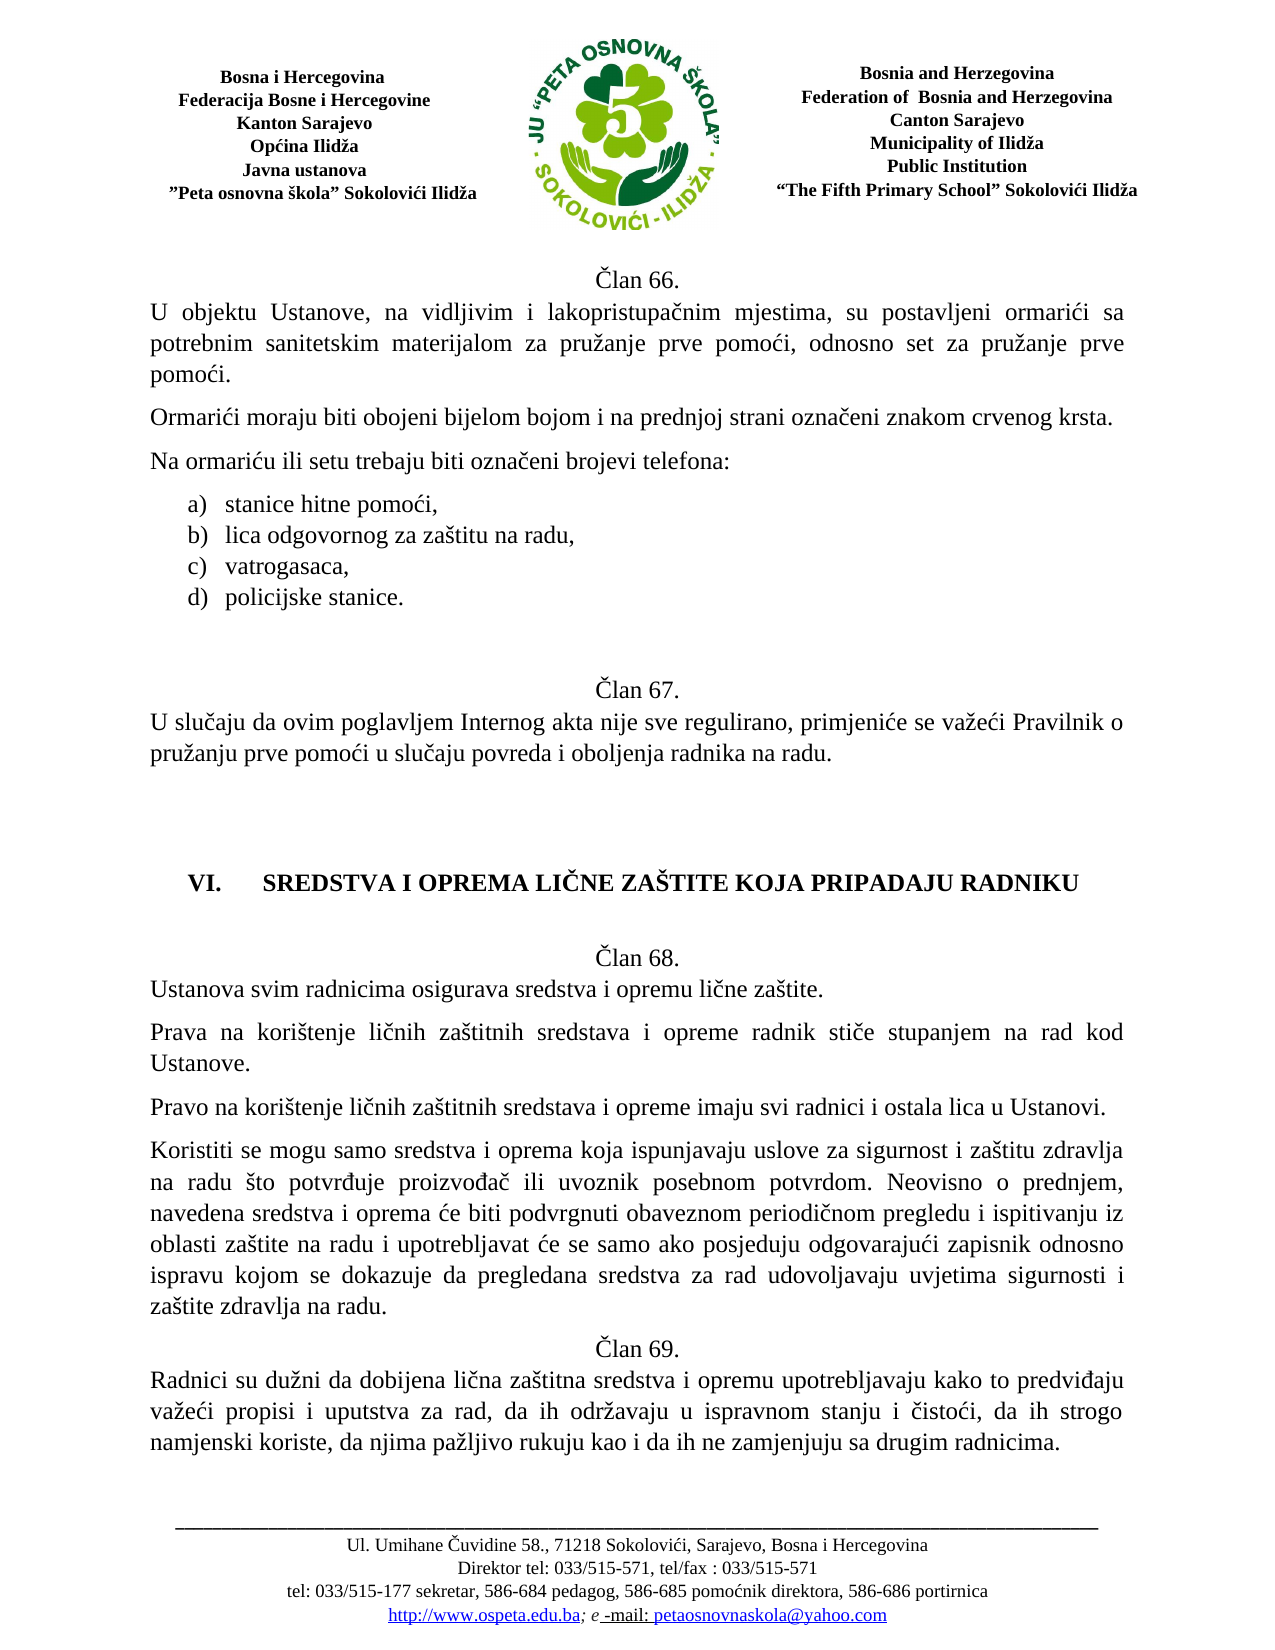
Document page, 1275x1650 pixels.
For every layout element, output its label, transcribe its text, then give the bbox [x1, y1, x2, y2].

list policijske stanice. [187, 582, 1125, 611]
list stanice hitne pomoći, [187, 489, 1125, 518]
text Prava na korištenje ličnih zaštitnih sredstava i opreme radnik stiče stupanjem na rad kod Ustanove. [150, 1017, 1125, 1077]
text Ormarići moraju biti obojeni bijelom bojom i na prednjoj strani označeni znakom crvenog krsta. [150, 402, 1125, 431]
text Na ormariću ili setu trebaju biti označeni brojevi telefona: [150, 446, 1125, 474]
text Koristiti se mogu samo sredstva i oprema koja ispunjavaju uslove za sigurnost i zaštitu zdravlja na radu što potvrđuje proizvođač ili uvoznik posebnom potvrdom. Neovisno o prednjem, navedena sredstva i oprema će biti podvrgnuti obaveznom periodičnom pregledu i ispitivanju iz oblasti zaštite na radu i upotrebljavat će se samo ako posjeduju odgovarajući zapisnik odnosno ispravu kojom se dokazuje da pregledana sredstva za rad udovoljavaju uvjetima sigurnosti i zaštite zdravlja na radu. [150, 1136, 1125, 1319]
text U slučaju da ovim poglavljem Internog akta nije sve regulirano, primjeniće se važeći Pravilnik o pružanju prve pomoći u slučaju povreda i oboljenja radnika na radu. [150, 707, 1125, 766]
list vatrogasaca, [187, 551, 1125, 580]
text U objektu Ustanove, na vidljivim i lakopristupačnim mjestima, su postavljeni ormarići sa potrebnim sanitetskim materijalom za pružanje prve pomoći, odnosno set za pružanje prve pomoći. [150, 297, 1125, 387]
list SREDSTVA I OPREMA LIČNE ZAŠTITE KOJA PRIPADAJU RADNIKU [187, 868, 1125, 897]
list lica odgovornog za zaštitu na radu, [187, 520, 1125, 549]
text Član 69. [150, 1334, 1125, 1363]
text Član 67. [150, 676, 1125, 704]
text Ustanova svim radnicima osigurava sredstva i opremu lične zaštite. [150, 974, 1125, 1003]
text Radnici su dužni da dobijena lična zaštitna sredstva i opremu upotrebljavaju kako to predviđaju važeći propisi i uputstva za rad, da ih održavaju u ispravnom stanju i čistoći, da ih strogo namjenski koriste, da njima pažljivo rukuju kao i da ih ne zamjenjuju sa drugim radnicima. [150, 1365, 1125, 1456]
text Član 68. [150, 943, 1125, 972]
text Član 66. [150, 266, 1125, 294]
picture [528, 39, 719, 230]
text Pravo na korištenje ličnih zaštitnih sredstava i opreme imaju svi radnici i ostala lica u Ustanovi. [150, 1092, 1125, 1121]
